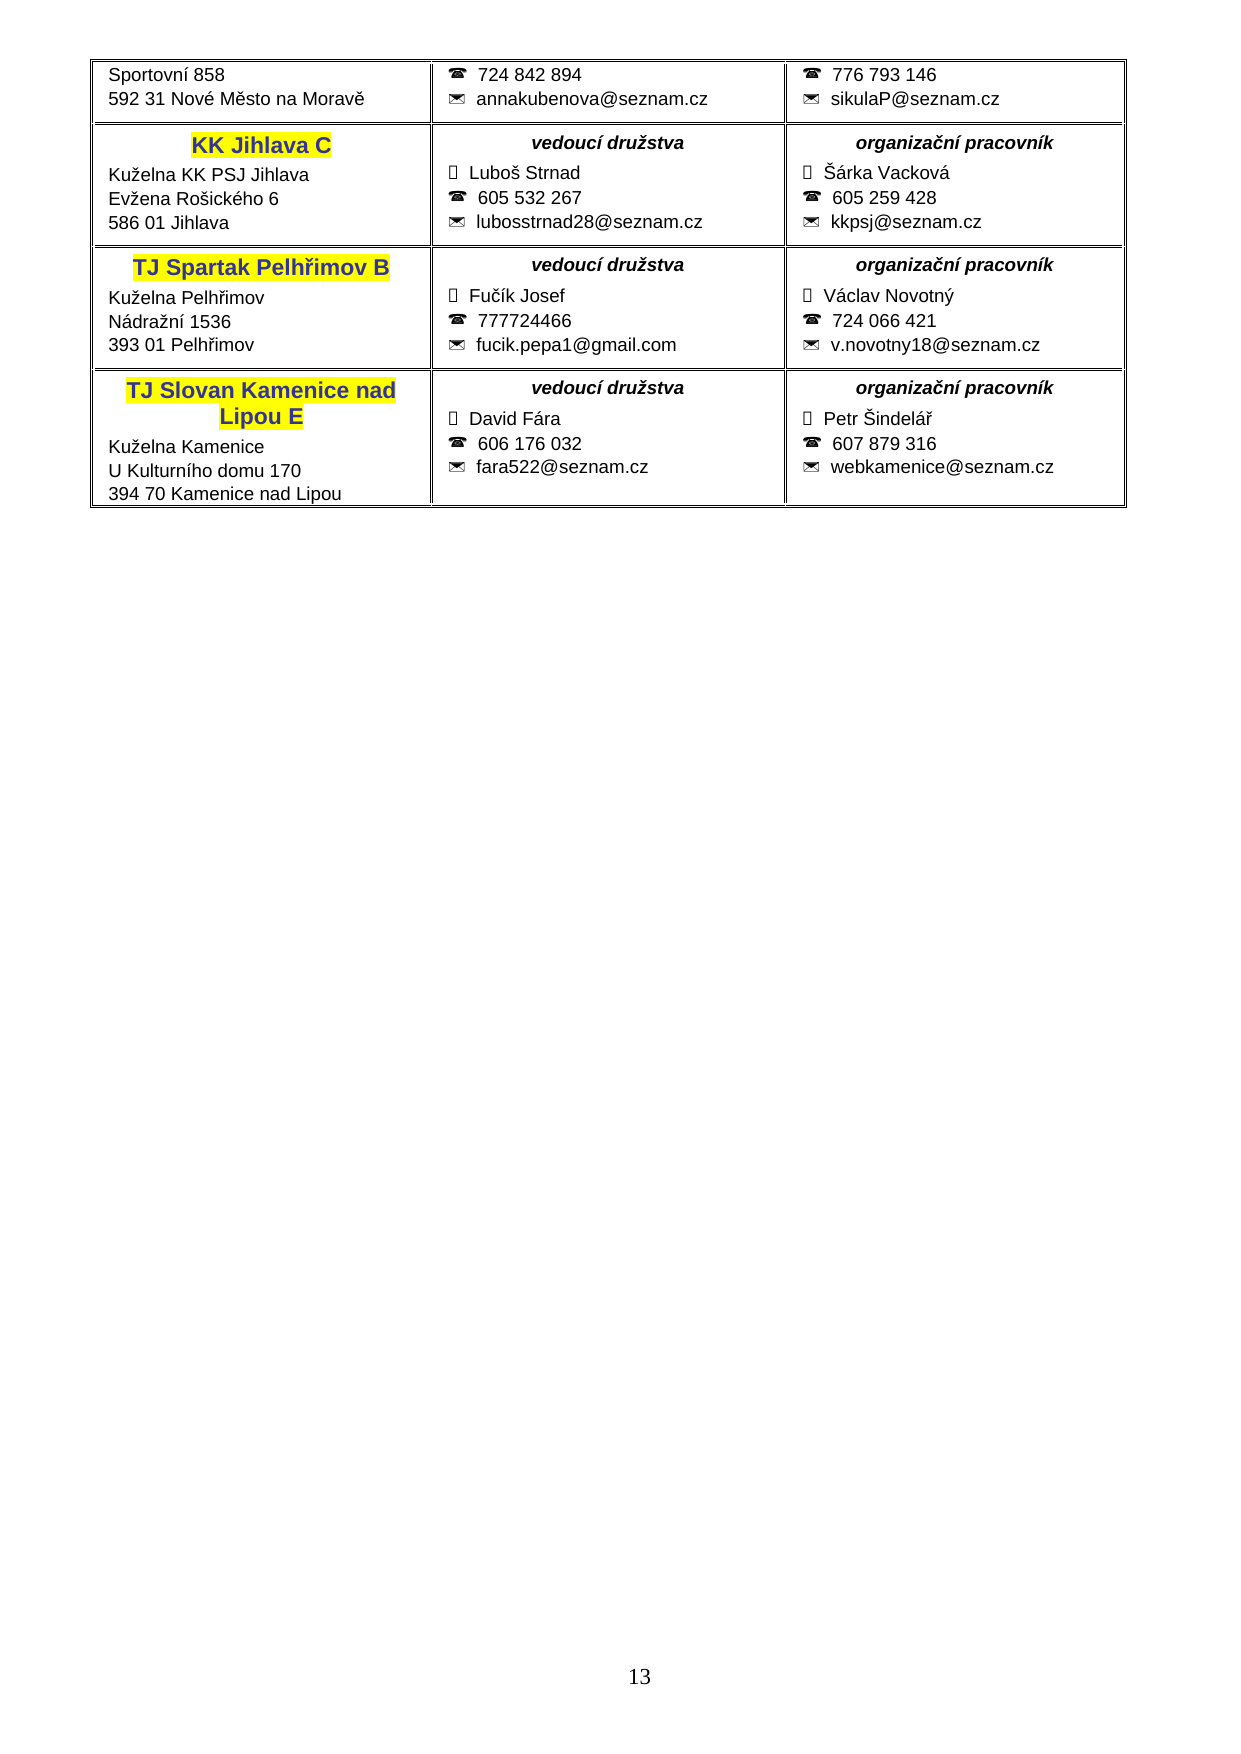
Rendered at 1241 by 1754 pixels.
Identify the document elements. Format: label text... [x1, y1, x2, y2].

table_cell organizační pracovník 👤 Václav Novotný 724 066 421 v.novotny18@seznam.cz [786, 245, 1125, 368]
table_cell vedoucí družstva 👤 David Fára 606 176 032 fara522@seznam.cz [431, 368, 786, 505]
table_cell KK Jihlava C Kuželna KK PSJ Jihlava Evžena Rošického 6 586 01 Jihlava [92, 122, 431, 245]
table_cell organizační pracovník 👤 Petr Šindelář 607 879 316 webkamenice@seznam.cz [786, 368, 1124, 505]
table_cell vedoucí družstva 👤 Luboš Strnad 605 532 267 lubosstrnad28@seznam.cz [433, 125, 784, 245]
table_cell organizační pracovník 👤 Šárka Vacková 605 259 428 kkpsj@seznam.cz [786, 122, 1125, 245]
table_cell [93, 62, 431, 122]
table_cell TJ Spartak Pelhřimov B Kuželna Pelhřimov Nádražní 1536 393 01 Pelhřimov [92, 245, 431, 368]
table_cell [431, 60, 786, 122]
table_cell TJ Slovan Kamenice nad Lipou E Kuželna Kamenice U Kulturního domu 170 394 70 Kamenice nad Lipou [93, 368, 431, 505]
table_cell vedoucí družstva 👤 Fučík Josef 777724466 fucik.pepa1@gmail.com [433, 248, 784, 368]
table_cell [786, 62, 1124, 122]
